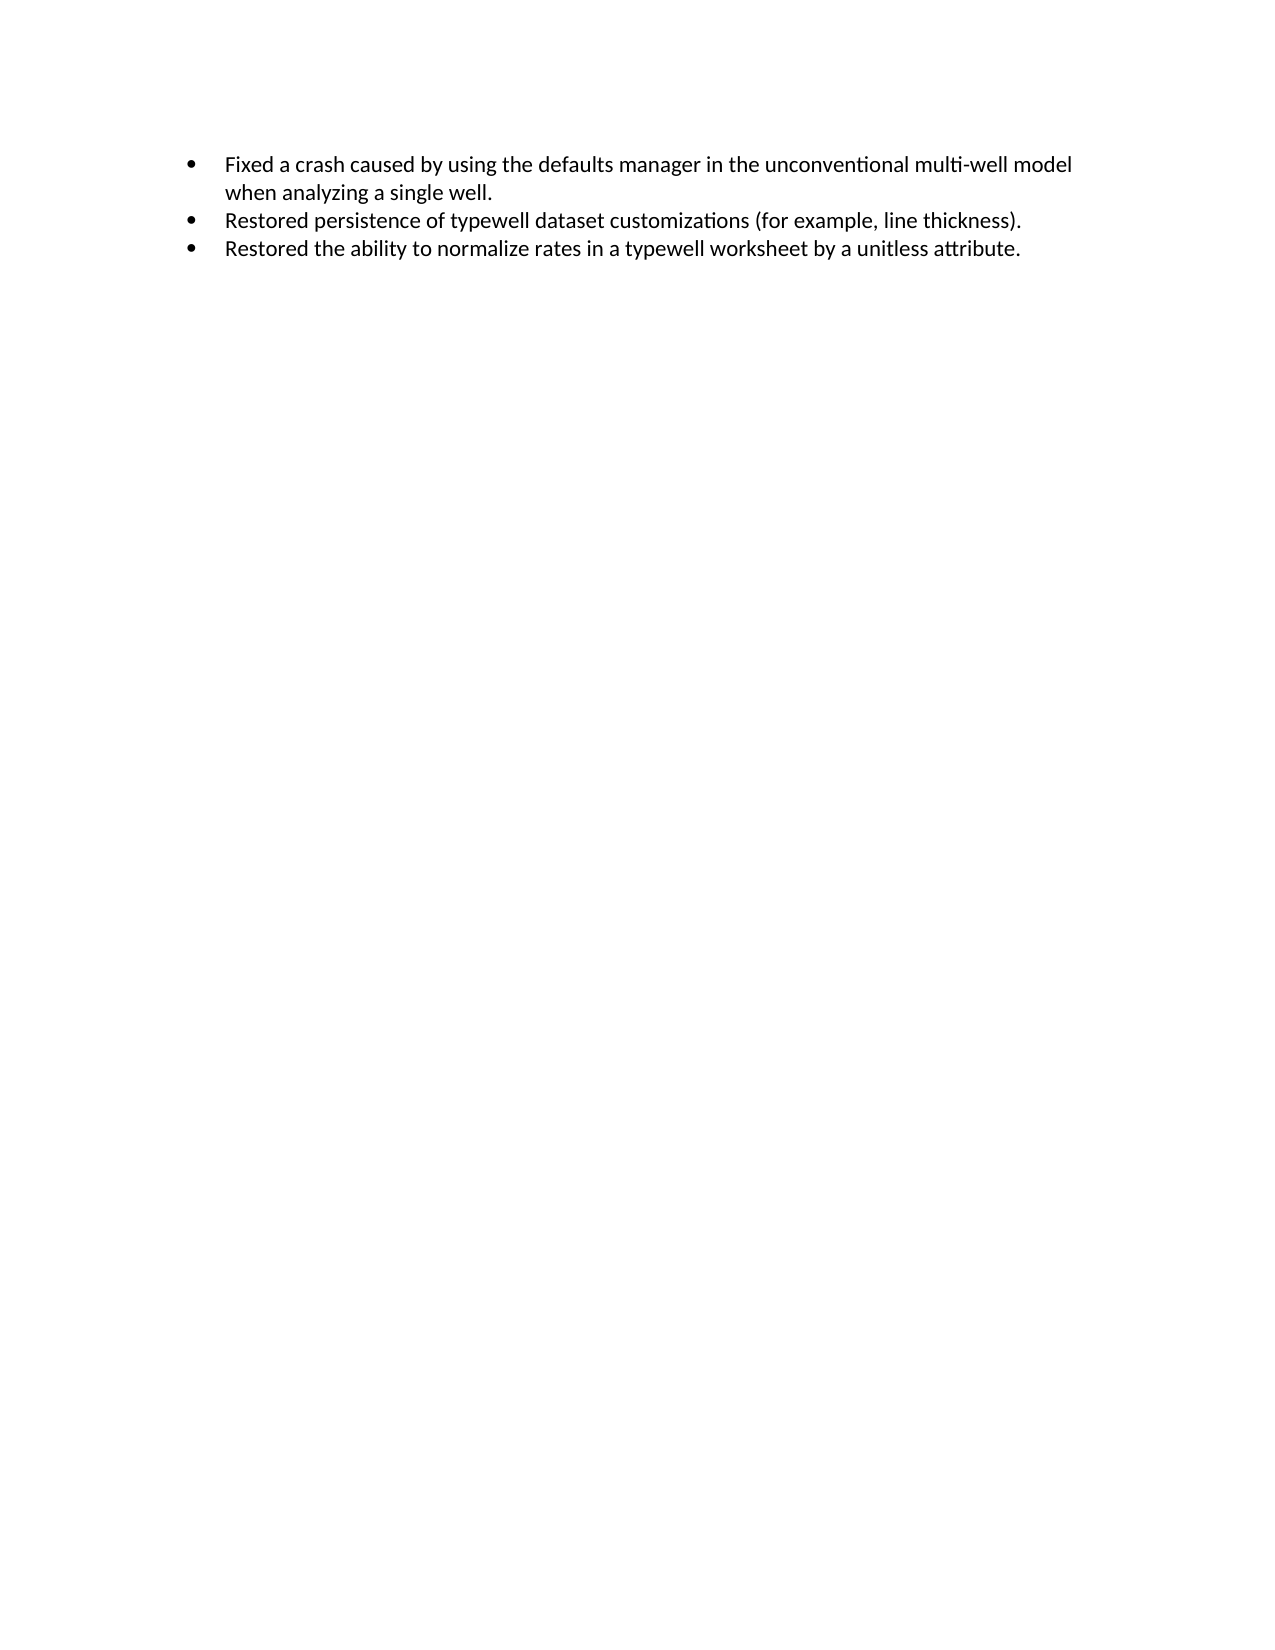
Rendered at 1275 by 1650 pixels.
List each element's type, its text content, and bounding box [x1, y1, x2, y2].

list Restored persistence of typewell dataset customizations (for example, line thickness). [187, 206, 1125, 234]
list Restored the ability to normalize rates in a typewell worksheet by a unitless attribute. [187, 234, 1125, 262]
list Fixed a crash caused by using the defaults manager in the unconventional multi-well model when analyzing a single well. [187, 150, 1125, 206]
